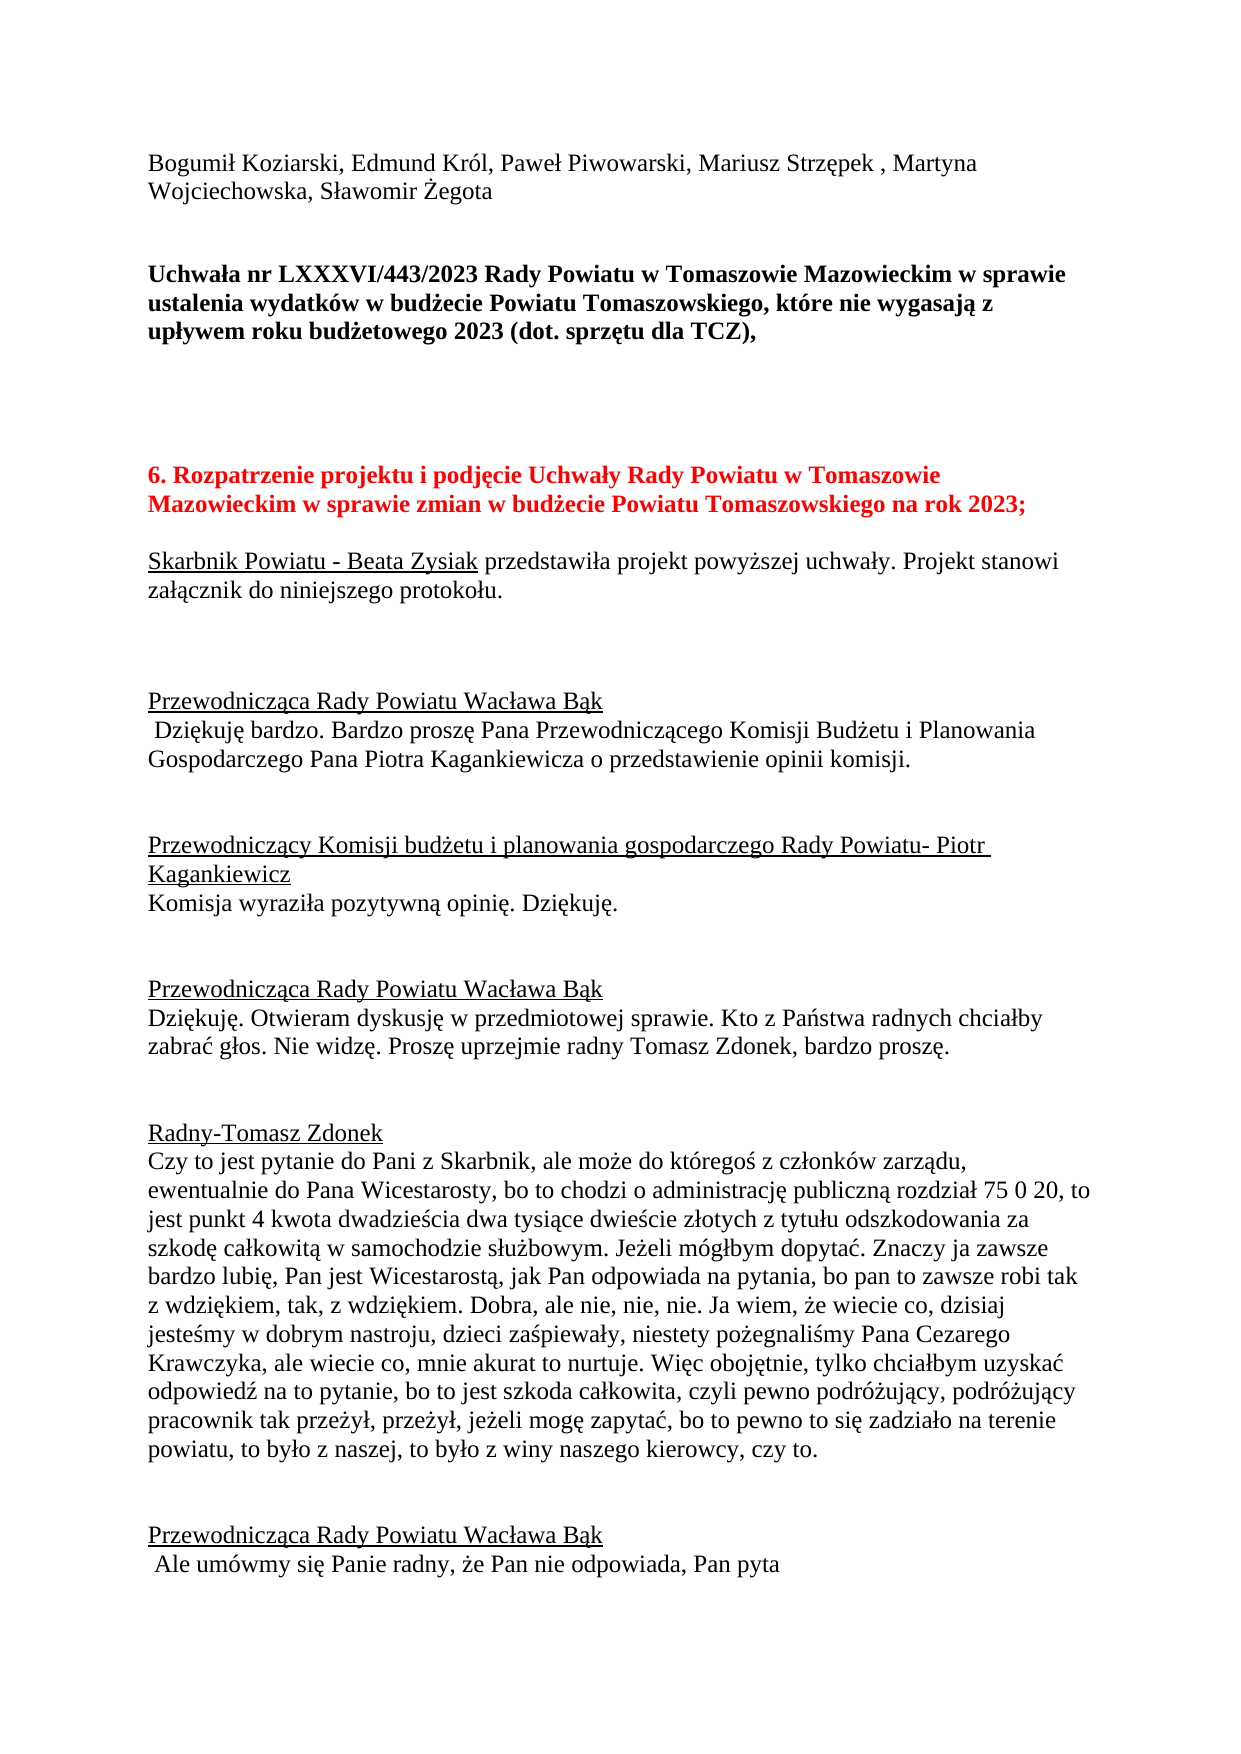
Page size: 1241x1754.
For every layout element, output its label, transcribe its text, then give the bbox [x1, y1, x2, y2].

text Radny-Tomasz Zdonek Czy to jest pytanie do Pani z Skarbnik, ale może do któregoś z członków zarządu, ewentualnie do Pana Wicestarosty, bo to chodzi o administrację publiczną rozdział 75 0 20, to jest punkt 4 kwota dwadzieścia dwa tysiące dwieście złotych z tytułu odszkodowania za szkodę całkowitą w samochodzie służbowym. Jeżeli mógłbym dopytać. Znaczy ja zawsze bardzo lubię, Pan jest Wicestarostą, jak Pan odpowiada na pytania, bo pan to zawsze robi tak z wdziękiem, tak, z wdziękiem. Dobra, ale nie, nie, nie. Ja wiem, że wiecie co, dzisiaj jesteśmy w dobrym nastroju, dzieci zaśpiewały, niestety pożegnaliśmy Pana Cezarego Krawczyka, ale wiecie co, mnie akurat to nurtuje. Więc obojętnie, tylko chciałbym uzyskać odpowiedź na to pytanie, bo to jest szkoda całkowita, czyli pewno podróżujący, podróżujący pracownik tak przeżył, przeżył, jeżeli mogę zapytać, bo to pewno to się zadziało na terenie powiatu, to było z naszej, to było z winy naszego kierowcy, czy to. [148, 1089, 1093, 1491]
text 6. Rozpatrzenie projektu i podjęcie Uchwały Rady Powiatu w Tomaszowie Mazowieckim w sprawie zmian w budżecie Powiatu Tomaszowskiego na rok 2023; Skarbnik Powiatu - Beata Zysiak przedstawiła projekt powyższej uchwały. Projekt stanowi załącznik do niniejszego protokołu. [148, 374, 1093, 633]
text Przewodnicząca Rady Powiatu Wacława Bąk Ale umówmy się Panie radny, że Pan nie odpowiada, Pan pyta [148, 1491, 1093, 1606]
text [148, 148, 1093, 234]
text Przewodnicząca Rady Powiatu Wacława Bąk Dziękuję bardzo. Bardzo proszę Pana Przewodniczącego Komisji Budżetu i Planowania Gospodarczego Pana Piotra Kagankiewicza o przedstawienie opinii komisji. [148, 686, 1093, 801]
text Uchwała nr LXXXVI/443/2023 Rady Powiatu w Tomaszowie Mazowieckim w sprawie ustalenia wydatków w budżecie Powiatu Tomaszowskiego, które nie wygasają z upływem roku budżetowego 2023 (dot. sprzętu dla TCZ), [148, 259, 1093, 374]
text Przewodniczący Komisji budżetu i planowania gospodarczego Rady Powiatu- Piotr Kagankiewicz Komisja wyraziła pozytywną opinię. Dziękuję. [148, 801, 1093, 945]
text Przewodnicząca Rady Powiatu Wacława Bąk Dziękuję. Otwieram dyskusję w przedmiotowej sprawie. Kto z Państwa radnych chciałby zabrać głos. Nie widzę. Proszę uprzejmie radny Tomasz Zdonek, bardzo proszę. [148, 945, 1093, 1089]
